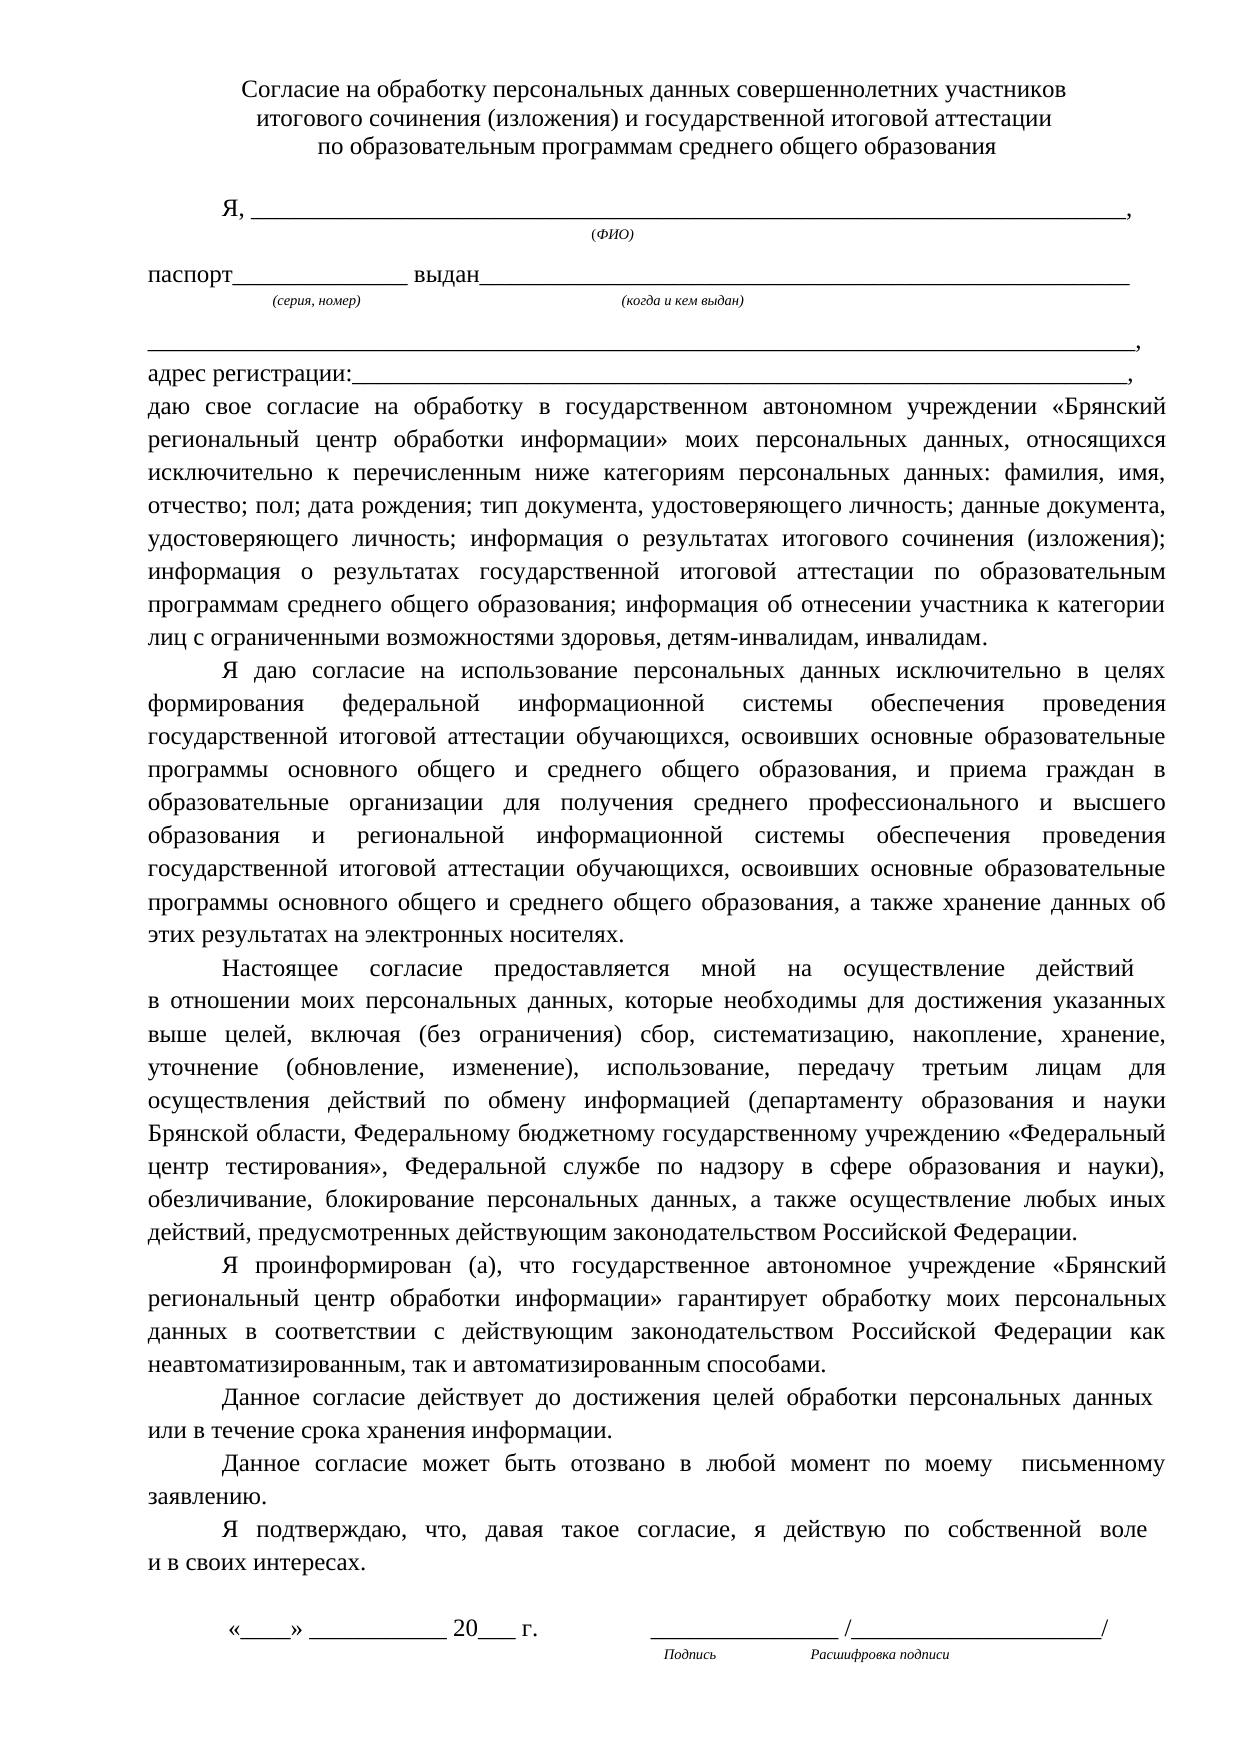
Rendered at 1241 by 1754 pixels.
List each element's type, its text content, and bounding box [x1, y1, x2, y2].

text адрес регистрации:______________________________________________________________, [148, 358, 1167, 387]
text Настоящее согласие предоставляется мной на осуществление действий в отношении моих персональных данных, которые необходимы для достижения указанных выше целей, включая (без ограничения) сбор, систематизацию, накопление, хранение, уточнение (обновление, изменение), использование, передачу третьим лицам для осуществления действий по обмену информацией (департаменту образования и науки Брянской области, Федеральному бюджетному государственному учреждению «Федеральный центр тестирования», Федеральной службе по надзору в сфере образования и науки), обезличивание, блокирование персональных данных, а также осуществление любых иных действий, предусмотренных действующим законодательством Российской Федерации. [148, 953, 1167, 1246]
text Я подтверждаю, что, давая такое согласие, я действую по собственной воле и в своих интересах. [148, 1514, 1167, 1576]
text Согласие на обработку персональных данных совершеннолетних участников итогового сочинения (изложения) и государственной итоговой аттестации по образовательным программам среднего общего образования [148, 74, 1167, 160]
text Я проинформирован (а), что государственное автономное учреждение «Брянский региональный центр обработки информации» гарантирует обработку моих персональных данных в соответствии с действующим законодательством Российской Федерации как неавтоматизированным, так и автоматизированным способами. [148, 1250, 1167, 1378]
text Я даю согласие на использование персональных данных исключительно в целях формирования федеральной информационной системы обеспечения проведения государственной итоговой аттестации обучающихся, освоивших основные образовательные программы основного общего и среднего общего образования, и приема граждан в образовательные организации для получения среднего профессионального и высшего образования и региональной информационной системы обеспечения проведения государственной итоговой аттестации обучающихся, освоивших основные образовательные программы основного общего и среднего общего образования, а также хранение данных об этих результатах на электронных носителях. [148, 655, 1167, 948]
text Я, ______________________________________________________________________, [148, 193, 1167, 222]
text «____» ___________ 20___ г. _______________ /____________________/ [148, 1613, 1167, 1642]
text _______________________________________________________________________________, [148, 325, 1167, 354]
text Данное согласие действует до достижения целей обработки персональных данных или в течение срока хранения информации. [148, 1382, 1167, 1444]
text Данное согласие может быть отозвано в любой момент по моему письменному заявлению. [148, 1448, 1167, 1510]
text паспорт______________ выдан____________________________________________________ [148, 259, 1167, 288]
text Подпись Расшифровка подписи [148, 1646, 1167, 1675]
text (серия, номер) (когда и кем выдан) [148, 292, 1167, 321]
text (ФИО) [148, 226, 1167, 255]
text даю свое согласие на обработку в государственном автономном учреждении «Брянский региональный центр обработки информации» моих персональных данных, относящихся исключительно к перечисленным ниже категориям персональных данных: фамилия, имя, отчество; пол; дата рождения; тип документа, удостоверяющего личность; данные документа, удостоверяющего личность; информация о результатах итогового сочинения (изложения); информация о результатах государственной итоговой аттестации по образовательным программам среднего общего образования; информация об отнесении участника к категории лиц с ограниченными возможностями здоровья, детям-инвалидам, инвалидам. [148, 391, 1167, 651]
